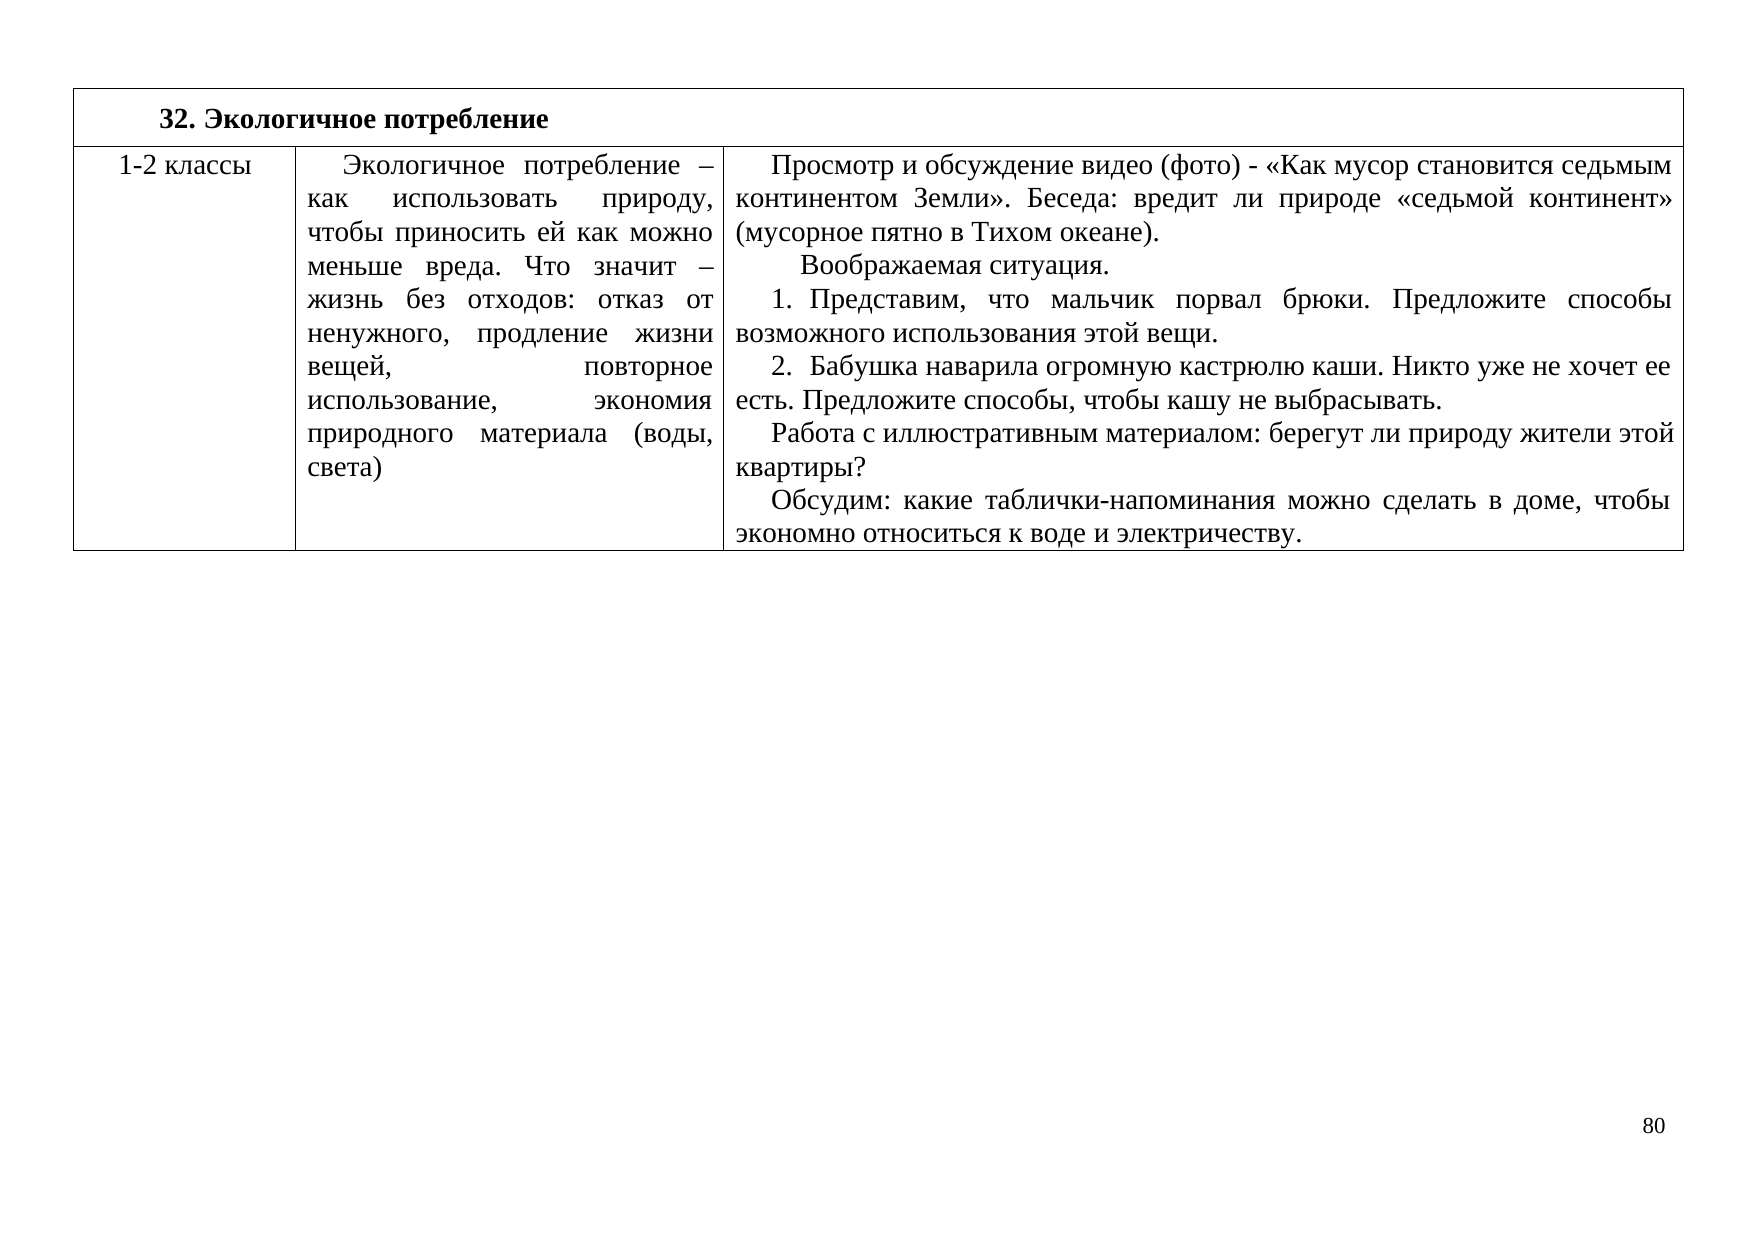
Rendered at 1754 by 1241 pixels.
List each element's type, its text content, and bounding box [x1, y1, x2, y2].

table_header 32. Экологичное потребление [74, 89, 1683, 146]
table_cell Экологичное потребление – как использовать природу, чтобы приносить ей как можно меньше вреда. Что значит – жизнь без отходов: отказ от ненужного, продление жизни вещей, повторное использование, экономия природного материала (воды, света) [296, 147, 723, 549]
table_cell 1-2 классы [74, 147, 295, 549]
table_cell Просмотр и обсуждение видео (фото) - «Как мусор становится седьмым континентом Земли». Беседа: вредит ли природе «седьмой континент» (мусорное пятно в Тихом океане). Воображаемая ситуация. Представим, что мальчик порвал брюки. Предложите способы возможного использования этой вещи. Бабушка наварила огромную кастрюлю каши. Никто уже не хочет ее есть. Предложите способы, чтобы кашу не выбрасывать. Работа с иллюстративным материалом: берегут ли природу жители этой квартиры? Обсудим: какие таблички-напоминания можно сделать в доме, чтобы экономно относиться к воде и электричеству. [724, 147, 1683, 549]
